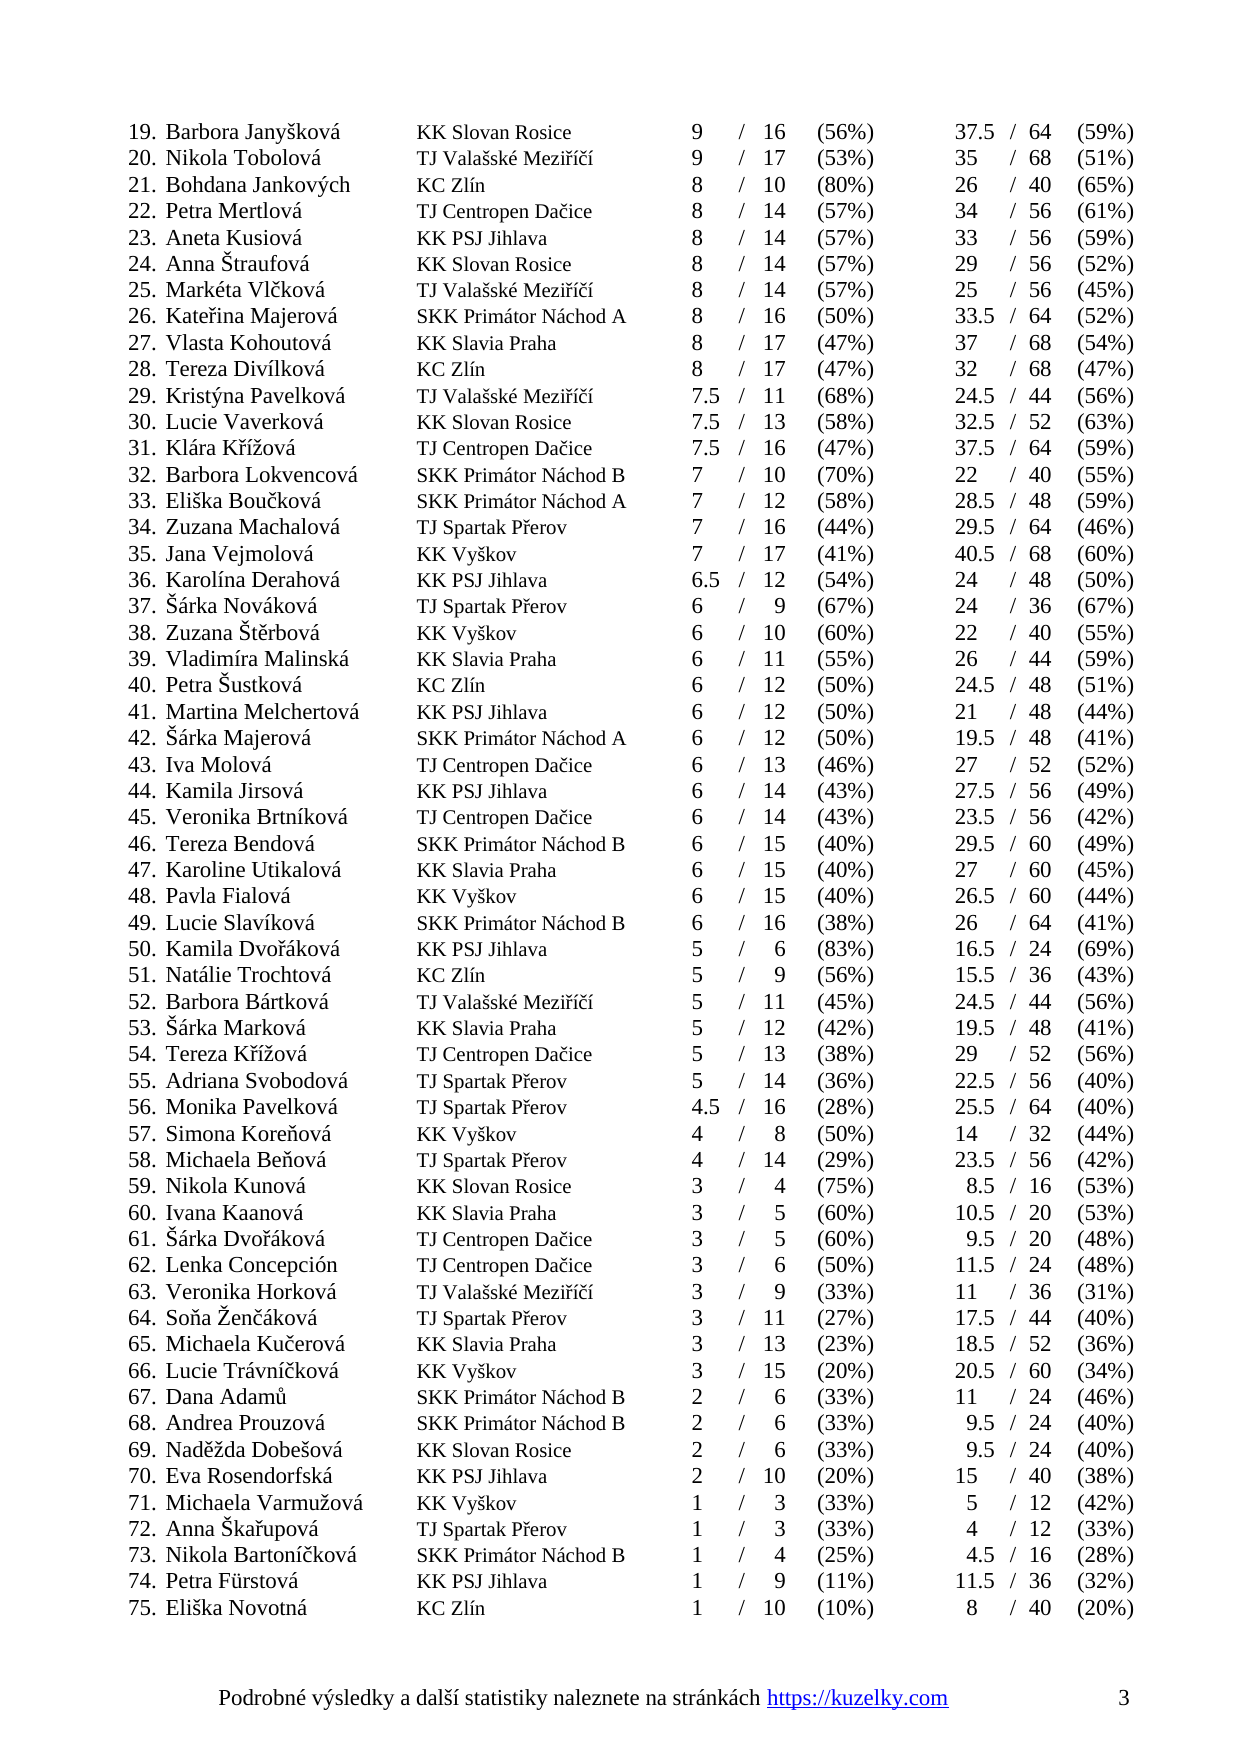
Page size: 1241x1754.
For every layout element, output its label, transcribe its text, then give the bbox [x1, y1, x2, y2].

text 32. Barbora Lokvencová SKK Primátor Náchod B 7 / 10 (70%) 22 / 40 (55%) [106, 461, 1134, 487]
text 44. Kamila Jirsová KK PSJ Jihlava 6 / 14 (43%) 27.5 / 56 (49%) [106, 777, 1134, 803]
text 27. Vlasta Kohoutová KK Slavia Praha 8 / 17 (47%) 37 / 68 (54%) [106, 329, 1134, 355]
text 31. Klára Křížová TJ Centropen Dačice 7.5 / 16 (47%) 37.5 / 64 (59%) [106, 434, 1134, 461]
text 49. Lucie Slavíková SKK Primátor Náchod B 6 / 16 (38%) 26 / 64 (41%) [106, 909, 1134, 935]
text 67. Dana Adamů SKK Primátor Náchod B 2 / 6 (33%) 11 / 24 (46%) [106, 1383, 1134, 1409]
text 66. Lucie Trávníčková KK Vyškov 3 / 15 (20%) 20.5 / 60 (34%) [106, 1357, 1134, 1383]
text 23. Aneta Kusiová KK PSJ Jihlava 8 / 14 (57%) 33 / 56 (59%) [106, 223, 1134, 250]
text 19. Barbora Janyšková KK Slovan Rosice 9 / 16 (56%) 37.5 / 64 (59%) [106, 118, 1134, 144]
text 51. Natálie Trochtová KC Zlín 5 / 9 (56%) 15.5 / 36 (43%) [106, 961, 1134, 988]
text 56. Monika Pavelková TJ Spartak Přerov 4.5 / 16 (28%) 25.5 / 64 (40%) [106, 1093, 1134, 1119]
text 72. Anna Škařupová TJ Spartak Přerov 1 / 3 (33%) 4 / 12 (33%) [106, 1515, 1134, 1541]
text 28. Tereza Divílková KC Zlín 8 / 17 (47%) 32 / 68 (47%) [106, 355, 1134, 382]
text 48. Pavla Fialová KK Vyškov 6 / 15 (40%) 26.5 / 60 (44%) [106, 882, 1134, 909]
text 43. Iva Molová TJ Centropen Dačice 6 / 13 (46%) 27 / 52 (52%) [106, 751, 1134, 777]
text 24. Anna Štraufová KK Slovan Rosice 8 / 14 (57%) 29 / 56 (52%) [106, 250, 1134, 276]
text 59. Nikola Kunová KK Slovan Rosice 3 / 4 (75%) 8.5 / 16 (53%) [106, 1172, 1134, 1199]
text 73. Nikola Bartoníčková SKK Primátor Náchod B 1 / 4 (25%) 4.5 / 16 (28%) [106, 1541, 1134, 1568]
text 54. Tereza Křížová TJ Centropen Dačice 5 / 13 (38%) 29 / 52 (56%) [106, 1041, 1134, 1067]
text 61. Šárka Dvořáková TJ Centropen Dačice 3 / 5 (60%) 9.5 / 20 (48%) [106, 1225, 1134, 1251]
text 39. Vladimíra Malinská KK Slavia Praha 6 / 11 (55%) 26 / 44 (59%) [106, 645, 1134, 672]
text 69. Naděžda Dobešová KK Slovan Rosice 2 / 6 (33%) 9.5 / 24 (40%) [106, 1436, 1134, 1462]
text 71. Michaela Varmužová KK Vyškov 1 / 3 (33%) 5 / 12 (42%) [106, 1488, 1134, 1515]
text 62. Lenka Concepción TJ Centropen Dačice 3 / 6 (50%) 11.5 / 24 (48%) [106, 1251, 1134, 1278]
text 55. Adriana Svobodová TJ Spartak Přerov 5 / 14 (36%) 22.5 / 56 (40%) [106, 1067, 1134, 1093]
text 20. Nikola Tobolová TJ Valašské Meziříčí 9 / 17 (53%) 35 / 68 (51%) [106, 144, 1134, 171]
text 58. Michaela Beňová TJ Spartak Přerov 4 / 14 (29%) 23.5 / 56 (42%) [106, 1146, 1134, 1172]
text 26. Kateřina Majerová SKK Primátor Náchod A 8 / 16 (50%) 33.5 / 64 (52%) [106, 303, 1134, 329]
text 75. Eliška Novotná KC Zlín 1 / 10 (10%) 8 / 40 (20%) [106, 1594, 1134, 1620]
text 21. Bohdana Jankových KC Zlín 8 / 10 (80%) 26 / 40 (65%) [106, 171, 1134, 197]
text 68. Andrea Prouzová SKK Primátor Náchod B 2 / 6 (33%) 9.5 / 24 (40%) [106, 1409, 1134, 1436]
text 22. Petra Mertlová TJ Centropen Dačice 8 / 14 (57%) 34 / 56 (61%) [106, 197, 1134, 223]
text 53. Šárka Marková KK Slavia Praha 5 / 12 (42%) 19.5 / 48 (41%) [106, 1014, 1134, 1041]
text 65. Michaela Kučerová KK Slavia Praha 3 / 13 (23%) 18.5 / 52 (36%) [106, 1330, 1134, 1357]
text 45. Veronika Brtníková TJ Centropen Dačice 6 / 14 (43%) 23.5 / 56 (42%) [106, 803, 1134, 830]
text 34. Zuzana Machalová TJ Spartak Přerov 7 / 16 (44%) 29.5 / 64 (46%) [106, 513, 1134, 540]
text 25. Markéta Vlčková TJ Valašské Meziříčí 8 / 14 (57%) 25 / 56 (45%) [106, 276, 1134, 303]
text 64. Soňa Ženčáková TJ Spartak Přerov 3 / 11 (27%) 17.5 / 44 (40%) [106, 1304, 1134, 1330]
text 40. Petra Šustková KC Zlín 6 / 12 (50%) 24.5 / 48 (51%) [106, 672, 1134, 698]
text 37. Šárka Nováková TJ Spartak Přerov 6 / 9 (67%) 24 / 36 (67%) [106, 592, 1134, 619]
text 30. Lucie Vaverková KK Slovan Rosice 7.5 / 13 (58%) 32.5 / 52 (63%) [106, 408, 1134, 434]
text 74. Petra Fürstová KK PSJ Jihlava 1 / 9 (11%) 11.5 / 36 (32%) [106, 1568, 1134, 1594]
text 47. Karoline Utikalová KK Slavia Praha 6 / 15 (40%) 27 / 60 (45%) [106, 856, 1134, 882]
text 50. Kamila Dvořáková KK PSJ Jihlava 5 / 6 (83%) 16.5 / 24 (69%) [106, 935, 1134, 961]
text 52. Barbora Bártková TJ Valašské Meziříčí 5 / 11 (45%) 24.5 / 44 (56%) [106, 988, 1134, 1014]
text 57. Simona Koreňová KK Vyškov 4 / 8 (50%) 14 / 32 (44%) [106, 1119, 1134, 1146]
text 36. Karolína Derahová KK PSJ Jihlava 6.5 / 12 (54%) 24 / 48 (50%) [106, 566, 1134, 592]
text 60. Ivana Kaanová KK Slavia Praha 3 / 5 (60%) 10.5 / 20 (53%) [106, 1199, 1134, 1225]
text 70. Eva Rosendorfská KK PSJ Jihlava 2 / 10 (20%) 15 / 40 (38%) [106, 1462, 1134, 1488]
text 41. Martina Melchertová KK PSJ Jihlava 6 / 12 (50%) 21 / 48 (44%) [106, 698, 1134, 724]
text 33. Eliška Boučková SKK Primátor Náchod A 7 / 12 (58%) 28.5 / 48 (59%) [106, 487, 1134, 513]
text 63. Veronika Horková TJ Valašské Meziříčí 3 / 9 (33%) 11 / 36 (31%) [106, 1278, 1134, 1304]
text 35. Jana Vejmolová KK Vyškov 7 / 17 (41%) 40.5 / 68 (60%) [106, 540, 1134, 566]
text 38. Zuzana Štěrbová KK Vyškov 6 / 10 (60%) 22 / 40 (55%) [106, 619, 1134, 645]
text 42. Šárka Majerová SKK Primátor Náchod A 6 / 12 (50%) 19.5 / 48 (41%) [106, 724, 1134, 751]
text 29. Kristýna Pavelková TJ Valašské Meziříčí 7.5 / 11 (68%) 24.5 / 44 (56%) [106, 382, 1134, 408]
text 46. Tereza Bendová SKK Primátor Náchod B 6 / 15 (40%) 29.5 / 60 (49%) [106, 830, 1134, 856]
